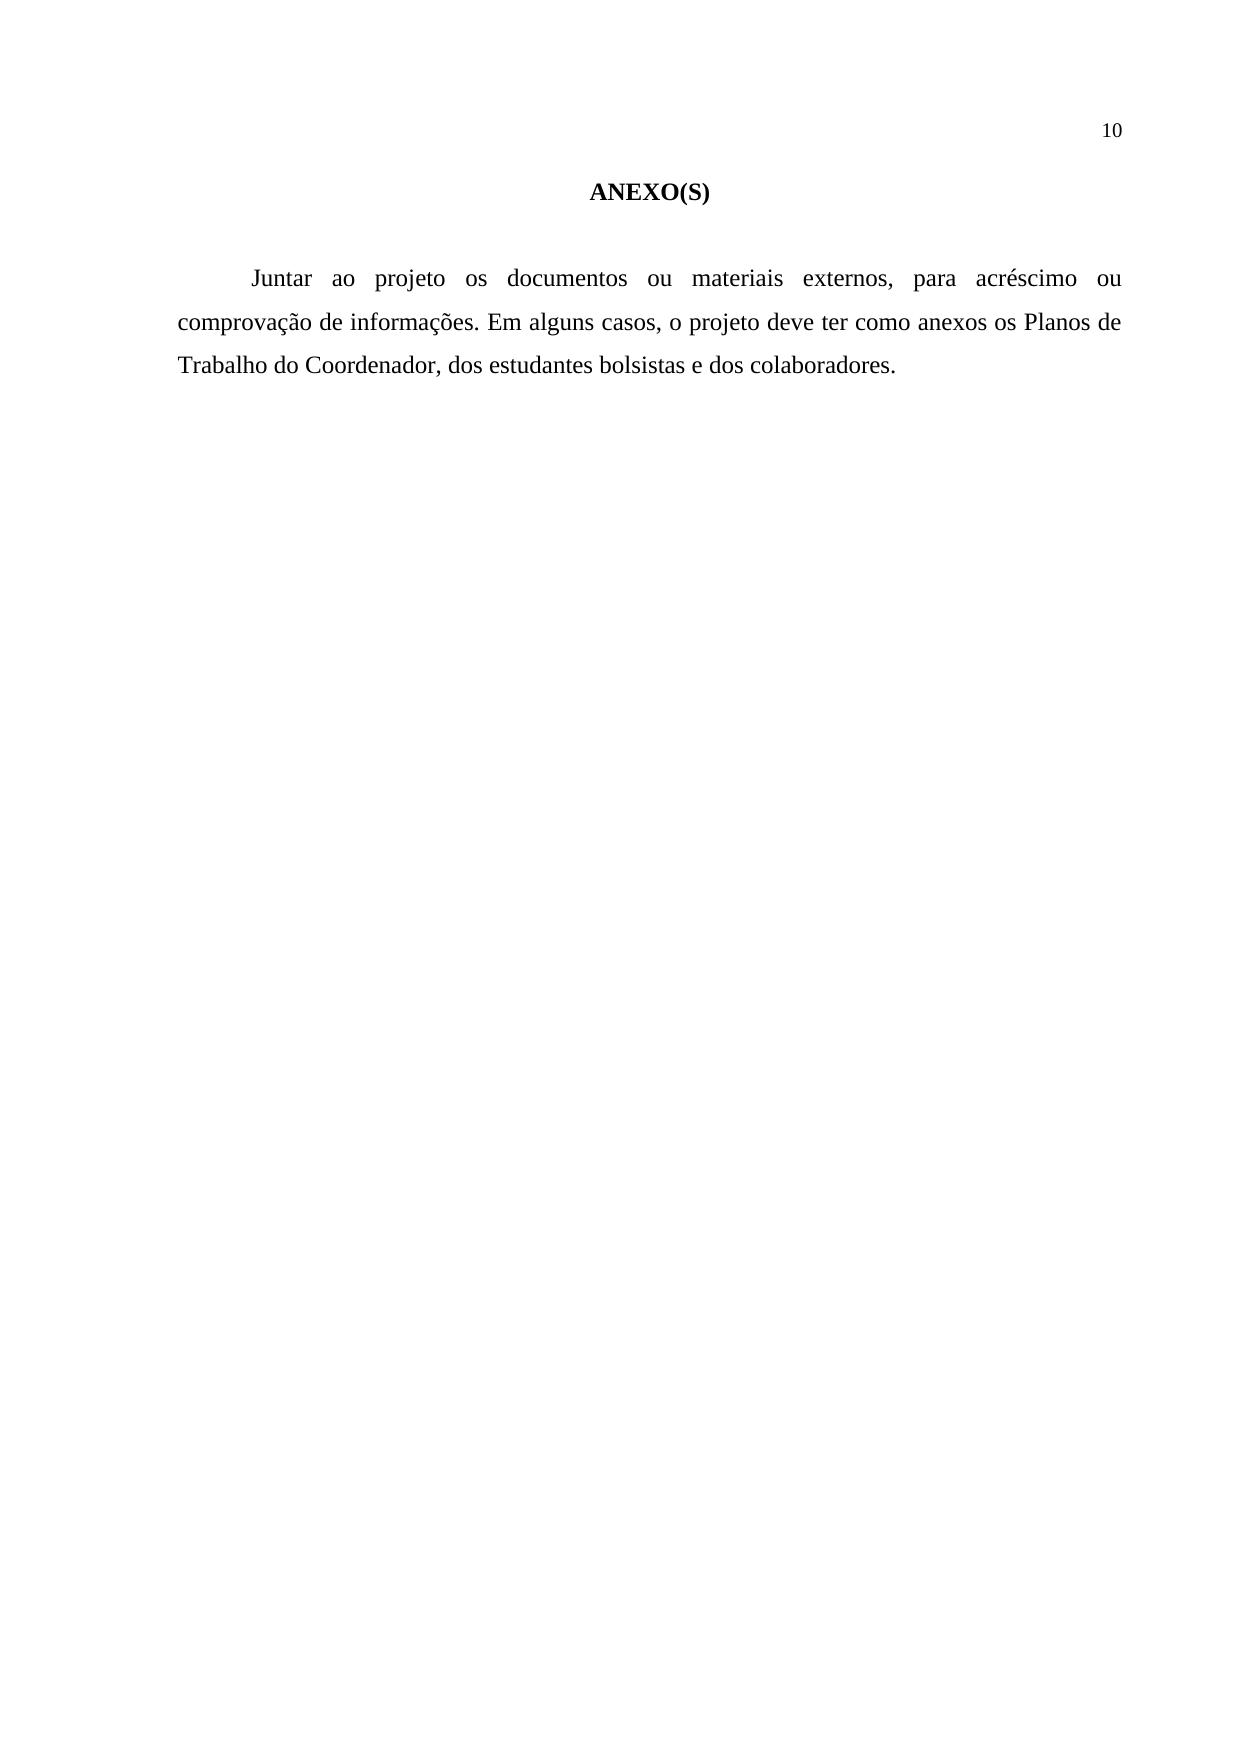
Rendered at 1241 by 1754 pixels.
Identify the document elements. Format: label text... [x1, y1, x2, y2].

text ANEXO(S) [177, 177, 1122, 206]
text Juntar ao projeto os documentos ou materiais externos, para acréscimo ou comprovação de informações. Em alguns casos, o projeto deve ter como anexos os Planos de Trabalho do Coordenador, dos estudantes bolsistas e dos colaboradores. [177, 263, 1122, 378]
